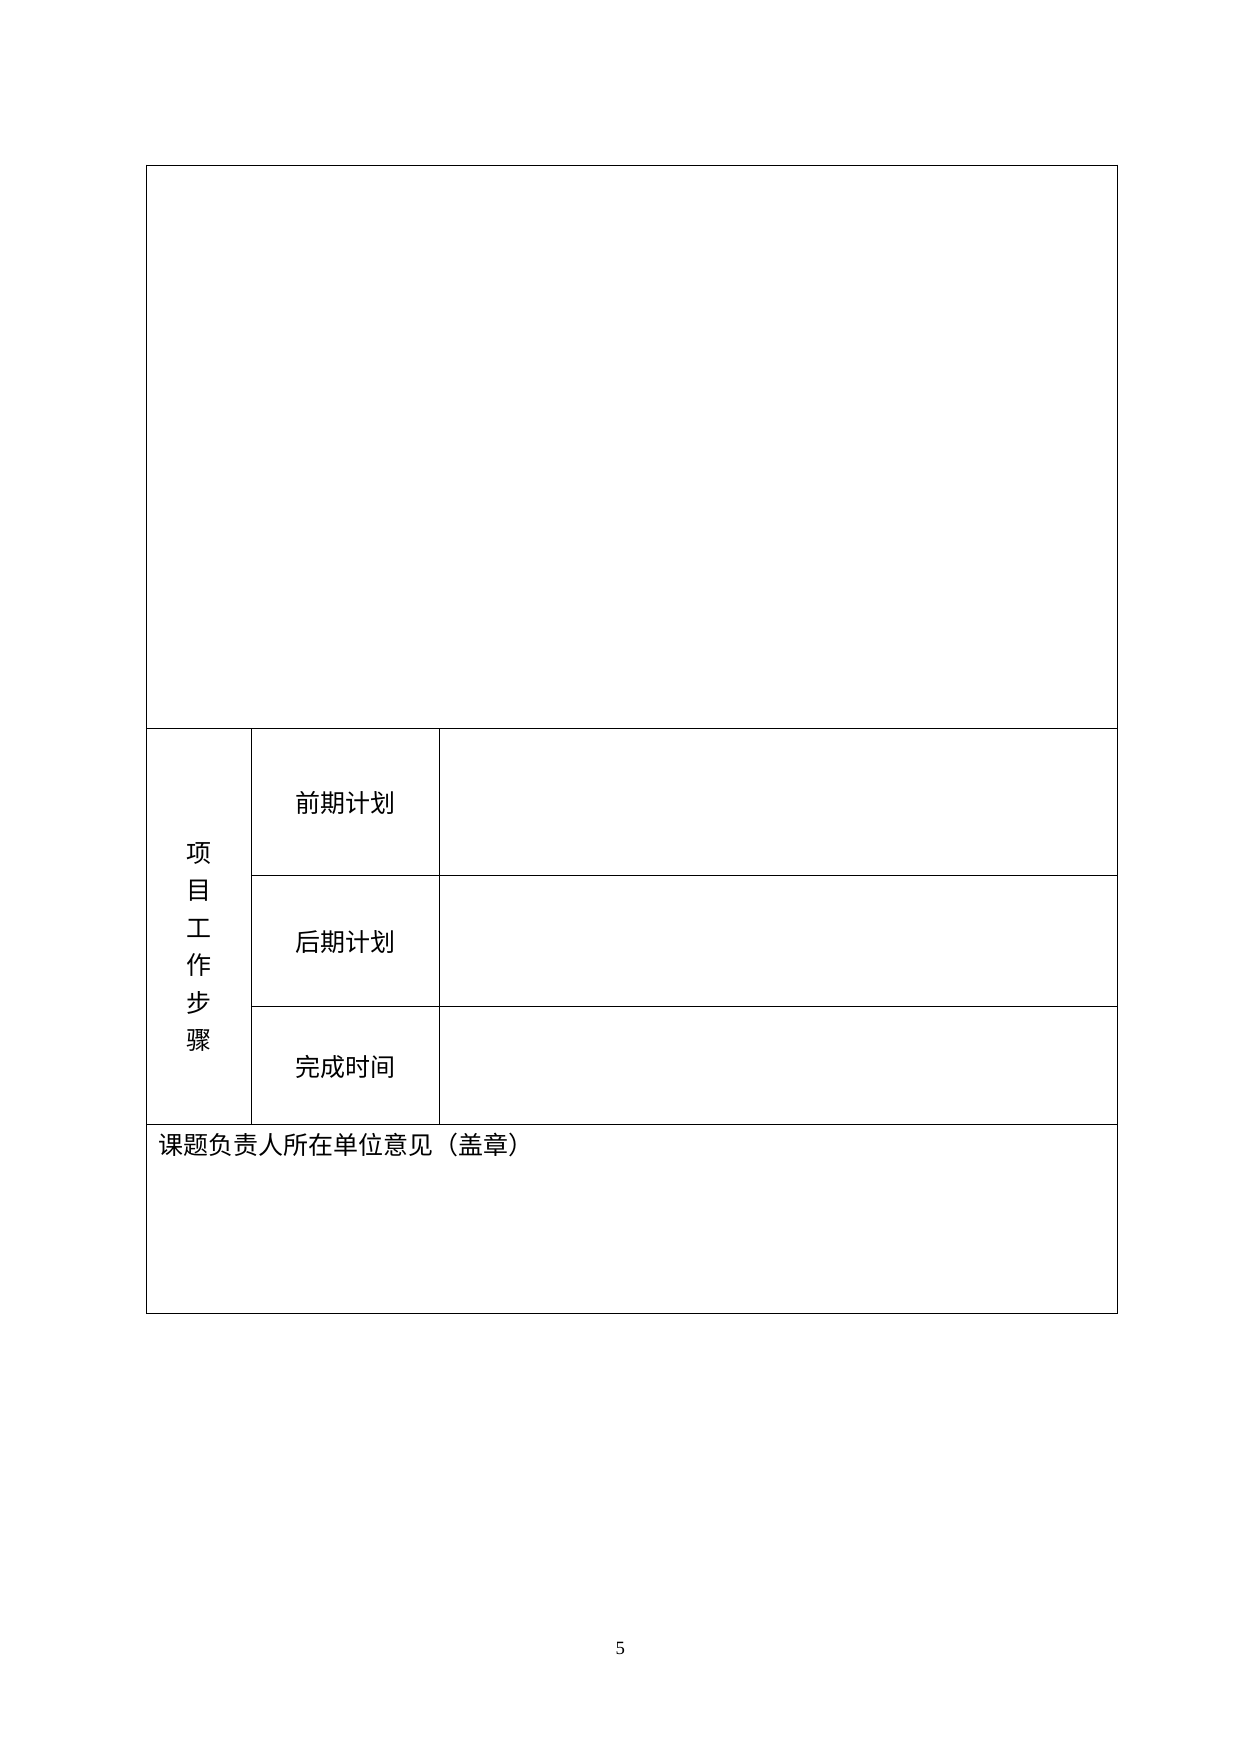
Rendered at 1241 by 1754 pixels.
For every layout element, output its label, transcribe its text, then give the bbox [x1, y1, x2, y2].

table_cell [440, 1007, 1117, 1124]
table_cell 完成时间 [252, 1007, 439, 1124]
table_cell 课题负责人所在单位意见（盖章） [147, 1125, 1117, 1312]
table_cell 后期计划 [252, 876, 439, 1006]
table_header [147, 166, 1117, 728]
table_cell [440, 729, 1117, 875]
table_cell 项 目 工 作 步 骤 [147, 729, 251, 1124]
table_cell [440, 876, 1117, 1006]
table_cell 前期计划 [252, 729, 439, 875]
